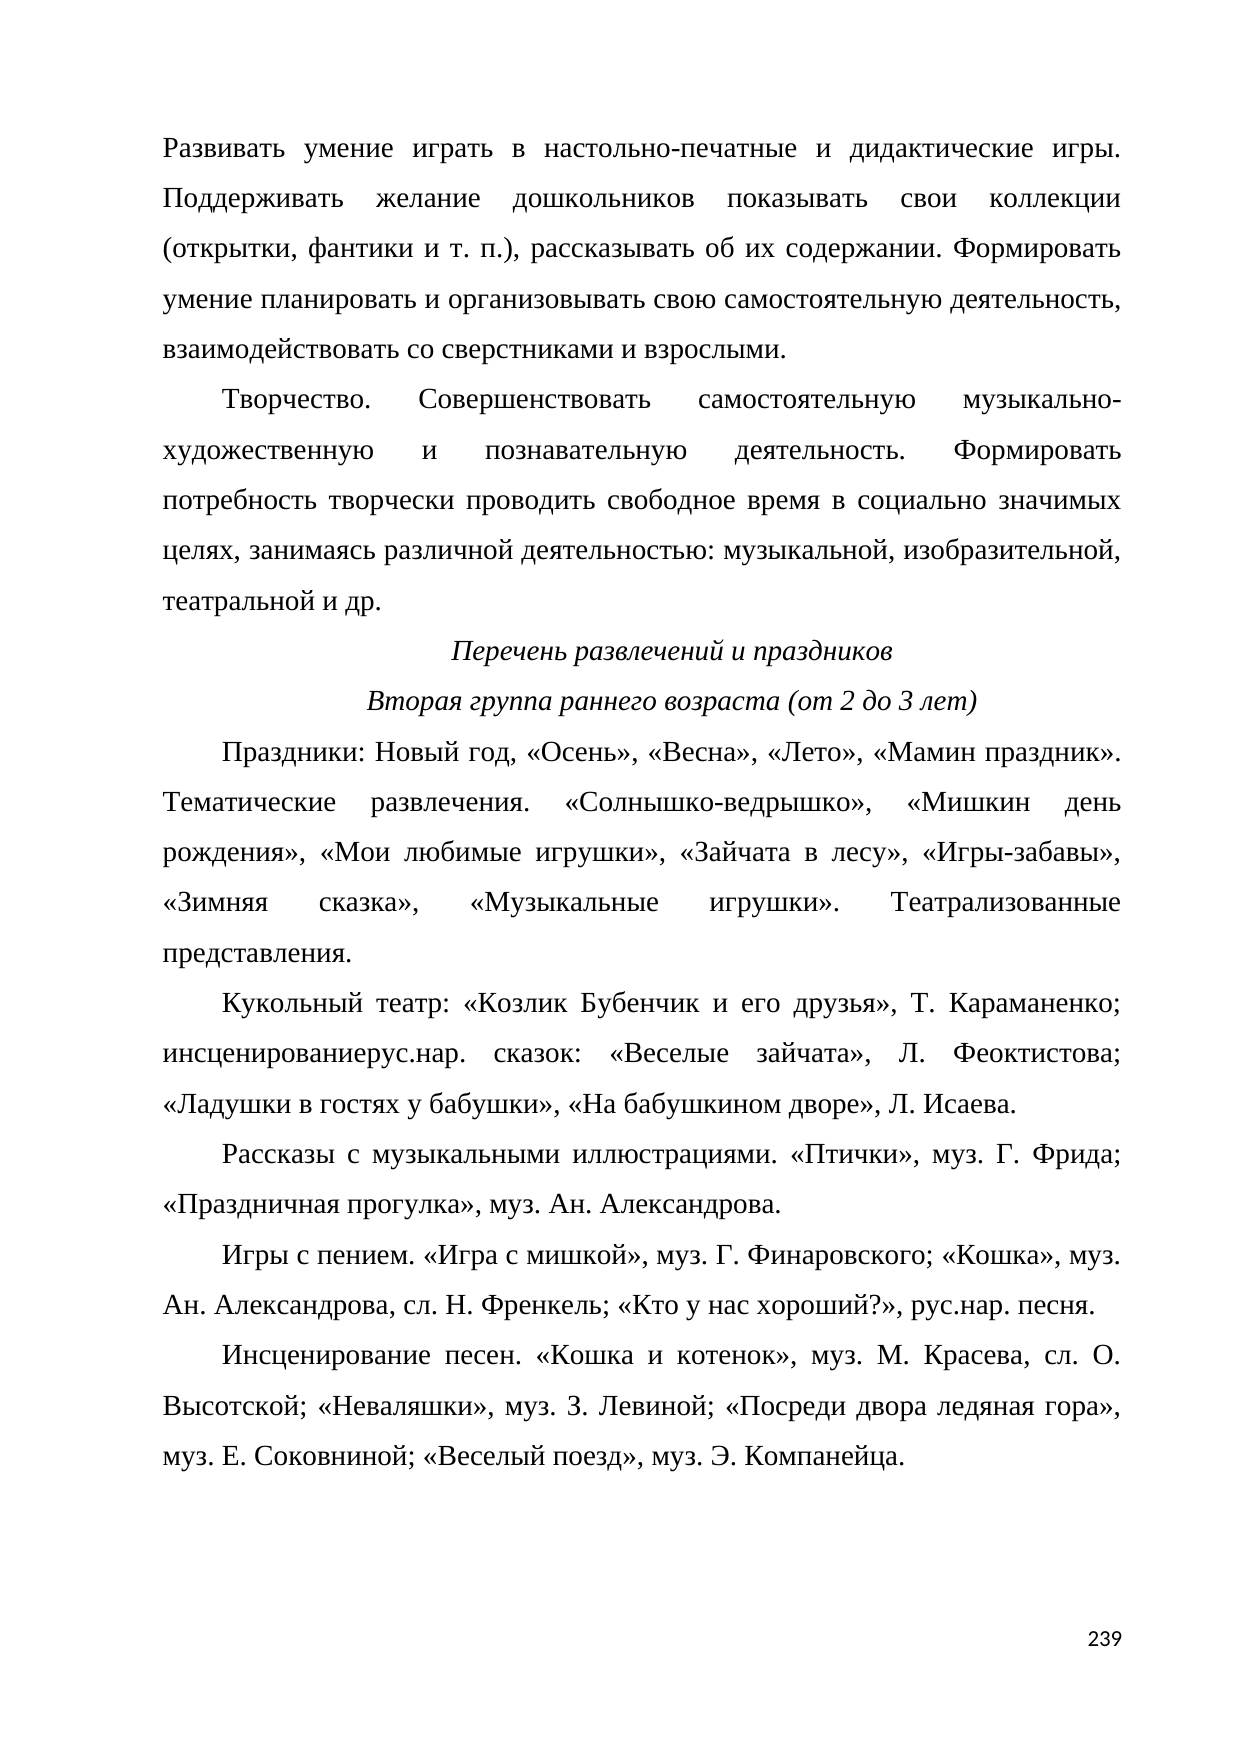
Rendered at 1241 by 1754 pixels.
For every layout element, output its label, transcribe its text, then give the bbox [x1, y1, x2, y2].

text Вторая группа раннего возраста (от 2 до 3 лет) [162, 683, 1122, 717]
text Игры с пением. «Игра с мишкой», муз. Г. Финаровского; «Кошка», муз. Ан. Александрова, сл. Н. Френкель; «Кто у нас хороший?», рус.нар. песня. [162, 1237, 1122, 1321]
text Перечень развлечений и праздников [162, 633, 1122, 667]
text Рассказы с музыкальными иллюстрациями. «Птички», муз. Г. Фрида; «Праздничная прогулка», муз. Ан. Александрова. [162, 1136, 1122, 1220]
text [162, 130, 1122, 365]
text Кукольный театр: «Козлик Бубенчик и его друзья», Т. Караманенко; инсценированиерус.нар. сказок: «Веселые зайчата», Л. Феоктистова; «Ладушки в гостях у бабушки», «На бабушкином дворе», Л. Исаева. [162, 985, 1122, 1119]
text Инсценирование песен. «Кошка и котенок», муз. М. Красева, сл. О. Высотской; «Неваляшки», муз. З. Левиной; «Посреди двора ледяная гора», муз. Е. Соковниной; «Веселый поезд», муз. Э. Компанейца. [162, 1337, 1122, 1472]
text Праздники: Новый год, «Осень», «Весна», «Лето», «Мамин праздник». Тематические развлечения. «Солнышко-ведрышко», «Мишкин день рождения», «Мои любимые игрушки», «Зайчата в лесу», «Игры-забавы», «Зимняя сказка», «Музыкальные игрушки». Театрализованные представления. [162, 734, 1122, 968]
text Творчество. Совершенствовать самостоятельную музыкально- художественную и познавательную деятельность. Формировать потребность творчески проводить свободное время в социально значимых целях, занимаясь различной деятельностью: музыкальной, изобразительной, театральной и др. [162, 381, 1122, 616]
